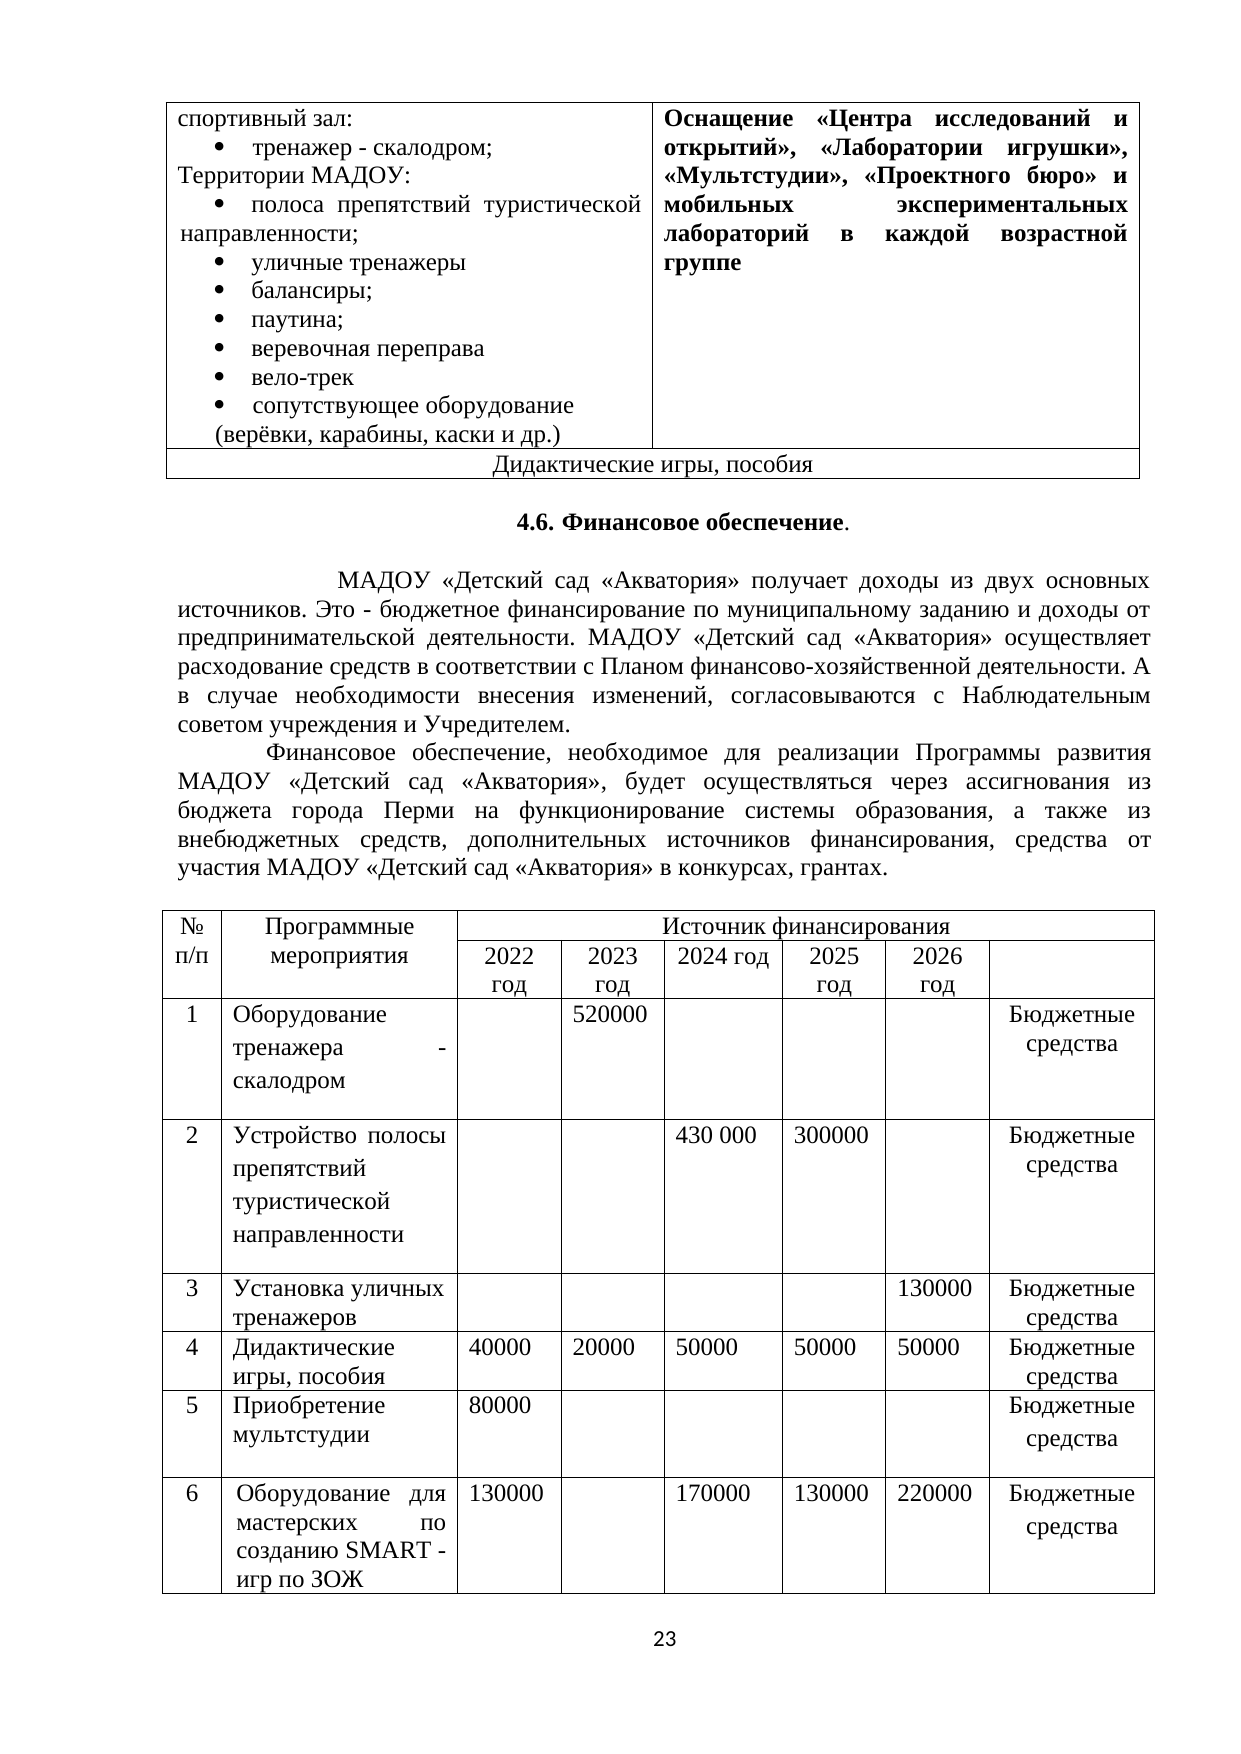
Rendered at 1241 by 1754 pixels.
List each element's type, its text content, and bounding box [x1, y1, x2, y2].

table_cell Дидактические игры, пособия [167, 449, 1139, 478]
table_cell [886, 1391, 989, 1477]
table_cell 20000 [562, 1332, 664, 1389]
table_cell 130000 [886, 1274, 989, 1331]
table_cell Бюджетные средства [990, 999, 1154, 1119]
table_cell Установка уличных тренажеров [222, 1274, 457, 1331]
table_cell 4 [163, 1332, 221, 1389]
table_header № п/п [163, 911, 221, 998]
table_cell 2022 год [458, 941, 561, 998]
table_cell 2 [163, 1120, 221, 1272]
table_cell Устройство полосы препятствий туристической направленности [222, 1120, 457, 1272]
table_cell [562, 1391, 664, 1477]
table_cell [990, 941, 1154, 998]
table_cell Оборудование тренажера - скалодром [222, 999, 457, 1119]
table_cell [562, 1274, 664, 1331]
table_cell 2026 год [886, 941, 989, 998]
text Финансовое обеспечение, необходимое для реализации Программы развития МАДОУ «Детский сад «Акватория», будет осуществляться через ассигнования из бюджета города Перми на функционирование системы образования, а также из внебюджетных средств, дополнительных источников финансирования, средства от участия МАДОУ «Детский сад «Акватория» в конкурсах, грантах. [177, 737, 1152, 881]
table_cell [458, 999, 561, 1119]
table_cell [665, 1274, 782, 1331]
table_cell 130000 [783, 1478, 885, 1593]
table_cell 2025 год [783, 941, 885, 998]
table_cell [562, 1478, 664, 1593]
table_header Источник финансирования [458, 911, 1154, 940]
table_cell Бюджетные средства [990, 1391, 1154, 1477]
table_cell 170000 [665, 1478, 782, 1593]
table_cell Бюджетные средства [990, 1332, 1154, 1389]
table_cell 50000 [665, 1332, 782, 1389]
table_cell 6 [163, 1478, 221, 1593]
table_cell [783, 999, 885, 1119]
table_cell [562, 1120, 664, 1272]
table_cell 5 [163, 1391, 221, 1477]
table_cell 1 [163, 999, 221, 1119]
text МАДОУ «Детский сад «Акватория» получает доходы из двух основных источников. Это - бюджетное финансирование по муниципальному заданию и доходы от предпринимательской деятельности. МАДОУ «Детский сад «Акватория» осуществляет расходование средств в соответствии с Планом финансово-хозяйственной деятельности. А в случае необходимости внесения изменений, согласовываются с Наблюдательным советом учреждения и Учредителем. [177, 565, 1152, 737]
table_cell Дидактические игры, пособия [222, 1332, 457, 1389]
table_cell [886, 999, 989, 1119]
table_cell 2023 год [562, 941, 664, 998]
list Финансовое обеспечение. [215, 507, 1152, 536]
table_cell Оснащение «Центра исследований и открытий», «Лаборатории игрушки», «Мультстудии», «Проектного бюро» и мобильных экспериментальных лабораторий в каждой возрастной группе [653, 103, 1139, 448]
table_cell [886, 1120, 989, 1272]
table_cell [783, 1391, 885, 1477]
table_header Программные мероприятия [222, 911, 457, 998]
table_cell 220000 [886, 1478, 989, 1593]
table_cell 430 000 [665, 1120, 782, 1272]
table_cell [458, 1274, 561, 1331]
table_cell [783, 1274, 885, 1331]
table_cell Бюджетные средства [990, 1120, 1154, 1272]
table_cell [665, 1391, 782, 1477]
table_cell спортивный зал: тренажер - скалодром; Территории МАДОУ: полоса препятствий туристической направленности; уличные тренажеры балансиры; паутина; веревочная переправа вело-трек сопутствующее оборудование (верёвки, карабины, каски и др.) [167, 103, 652, 448]
table_cell 3 [163, 1274, 221, 1331]
table_cell 50000 [783, 1332, 885, 1389]
table_cell [458, 1120, 561, 1272]
table_cell 520000 [562, 999, 664, 1119]
table_cell Приобретение мультстудии [222, 1391, 457, 1477]
table_cell 130000 [458, 1478, 561, 1593]
table_cell 300000 [783, 1120, 885, 1272]
table_cell Оборудование для мастерских по созданию SМАRT -игр по ЗОЖ [222, 1478, 457, 1593]
table_cell [665, 999, 782, 1119]
table_cell 40000 [458, 1332, 561, 1389]
table_cell 80000 [458, 1391, 561, 1477]
table_cell 2024 год [665, 941, 782, 998]
table_cell 50000 [886, 1332, 989, 1389]
table_cell Бюджетные средства [990, 1478, 1154, 1593]
table_cell Бюджетные средства [990, 1274, 1154, 1331]
